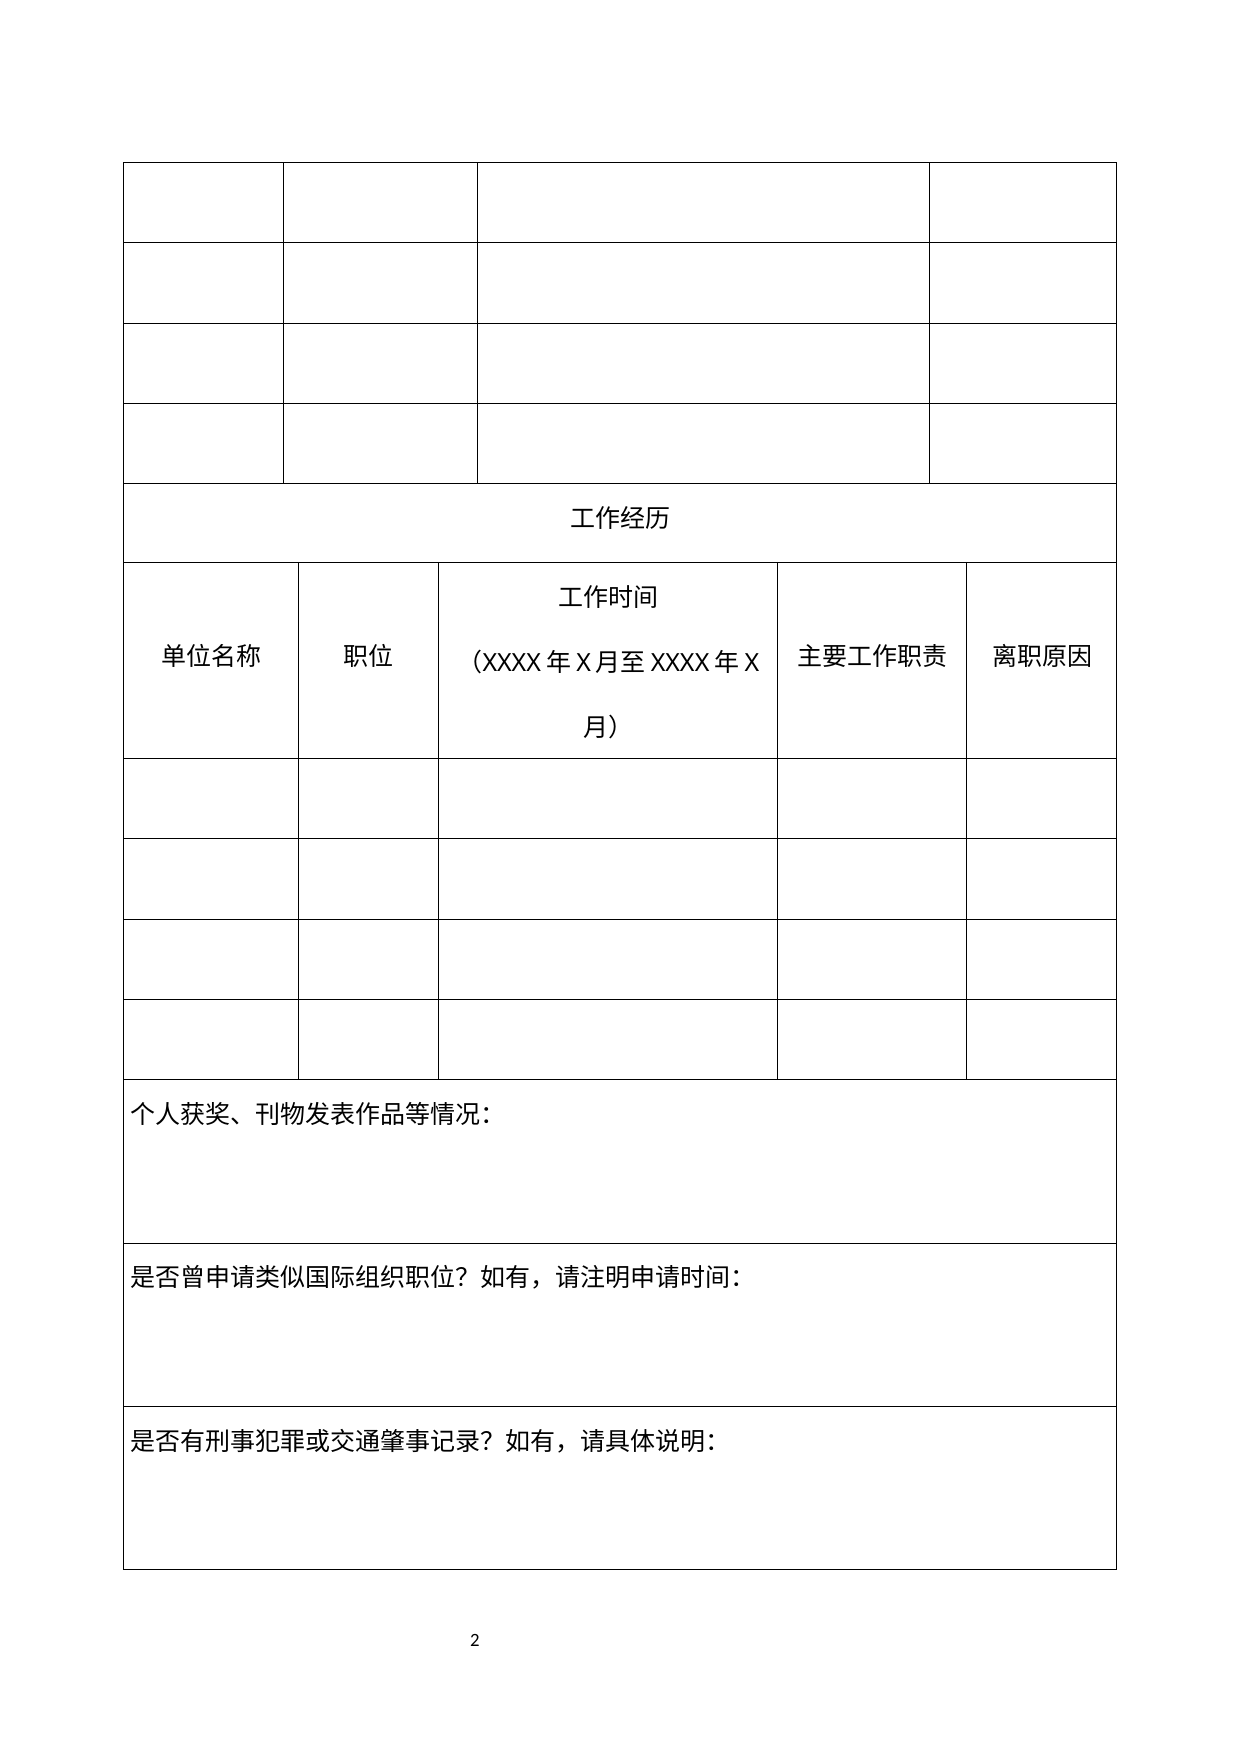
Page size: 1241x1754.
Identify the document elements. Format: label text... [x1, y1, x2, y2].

table_cell [967, 759, 1116, 838]
table_cell [967, 920, 1116, 999]
table_cell [478, 243, 929, 323]
table_cell [284, 243, 477, 323]
table_cell [439, 839, 777, 918]
table_cell [778, 920, 966, 999]
table_cell [299, 759, 438, 838]
table_cell 工作经历 [124, 484, 1116, 562]
table_cell [299, 1000, 438, 1079]
table_cell [124, 243, 283, 323]
table_cell [124, 404, 283, 483]
table_cell 工作时间 （XXXX年X月至XXXX年X月） [439, 563, 777, 758]
table_cell 离职原因 [967, 563, 1116, 758]
table_cell [778, 1000, 966, 1079]
table_cell [284, 163, 477, 242]
table_cell 职位 [299, 563, 438, 758]
table_cell [299, 920, 438, 999]
table_cell [439, 759, 777, 838]
table_cell [930, 243, 1116, 323]
table_cell [478, 163, 929, 242]
table_cell 个人获奖、刊物发表作品等情况： [124, 1080, 1116, 1242]
table_cell [778, 759, 966, 838]
table_cell [124, 1000, 298, 1079]
table_cell [478, 404, 929, 483]
table_cell [930, 163, 1116, 242]
table_cell [930, 324, 1116, 403]
table_cell [299, 839, 438, 918]
table_cell [124, 759, 298, 838]
table_cell [124, 163, 283, 242]
table_cell [439, 920, 777, 999]
table_cell 主要工作职责 [778, 563, 966, 758]
table_cell 是否曾申请类似国际组织职位？如有，请注明申请时间： [124, 1244, 1116, 1406]
table_cell 是否有刑事犯罪或交通肇事记录？如有，请具体说明： [124, 1407, 1116, 1569]
table_cell 单位名称 [124, 563, 298, 758]
table_cell [284, 404, 477, 483]
table_cell [439, 1000, 777, 1079]
table_cell [124, 920, 298, 999]
table_cell [284, 324, 477, 403]
table_cell [778, 839, 966, 918]
table_cell [967, 1000, 1116, 1079]
table_cell [930, 404, 1116, 483]
table_cell [967, 839, 1116, 918]
table_cell [124, 324, 283, 403]
table_cell [478, 324, 929, 403]
table_cell [124, 839, 298, 918]
